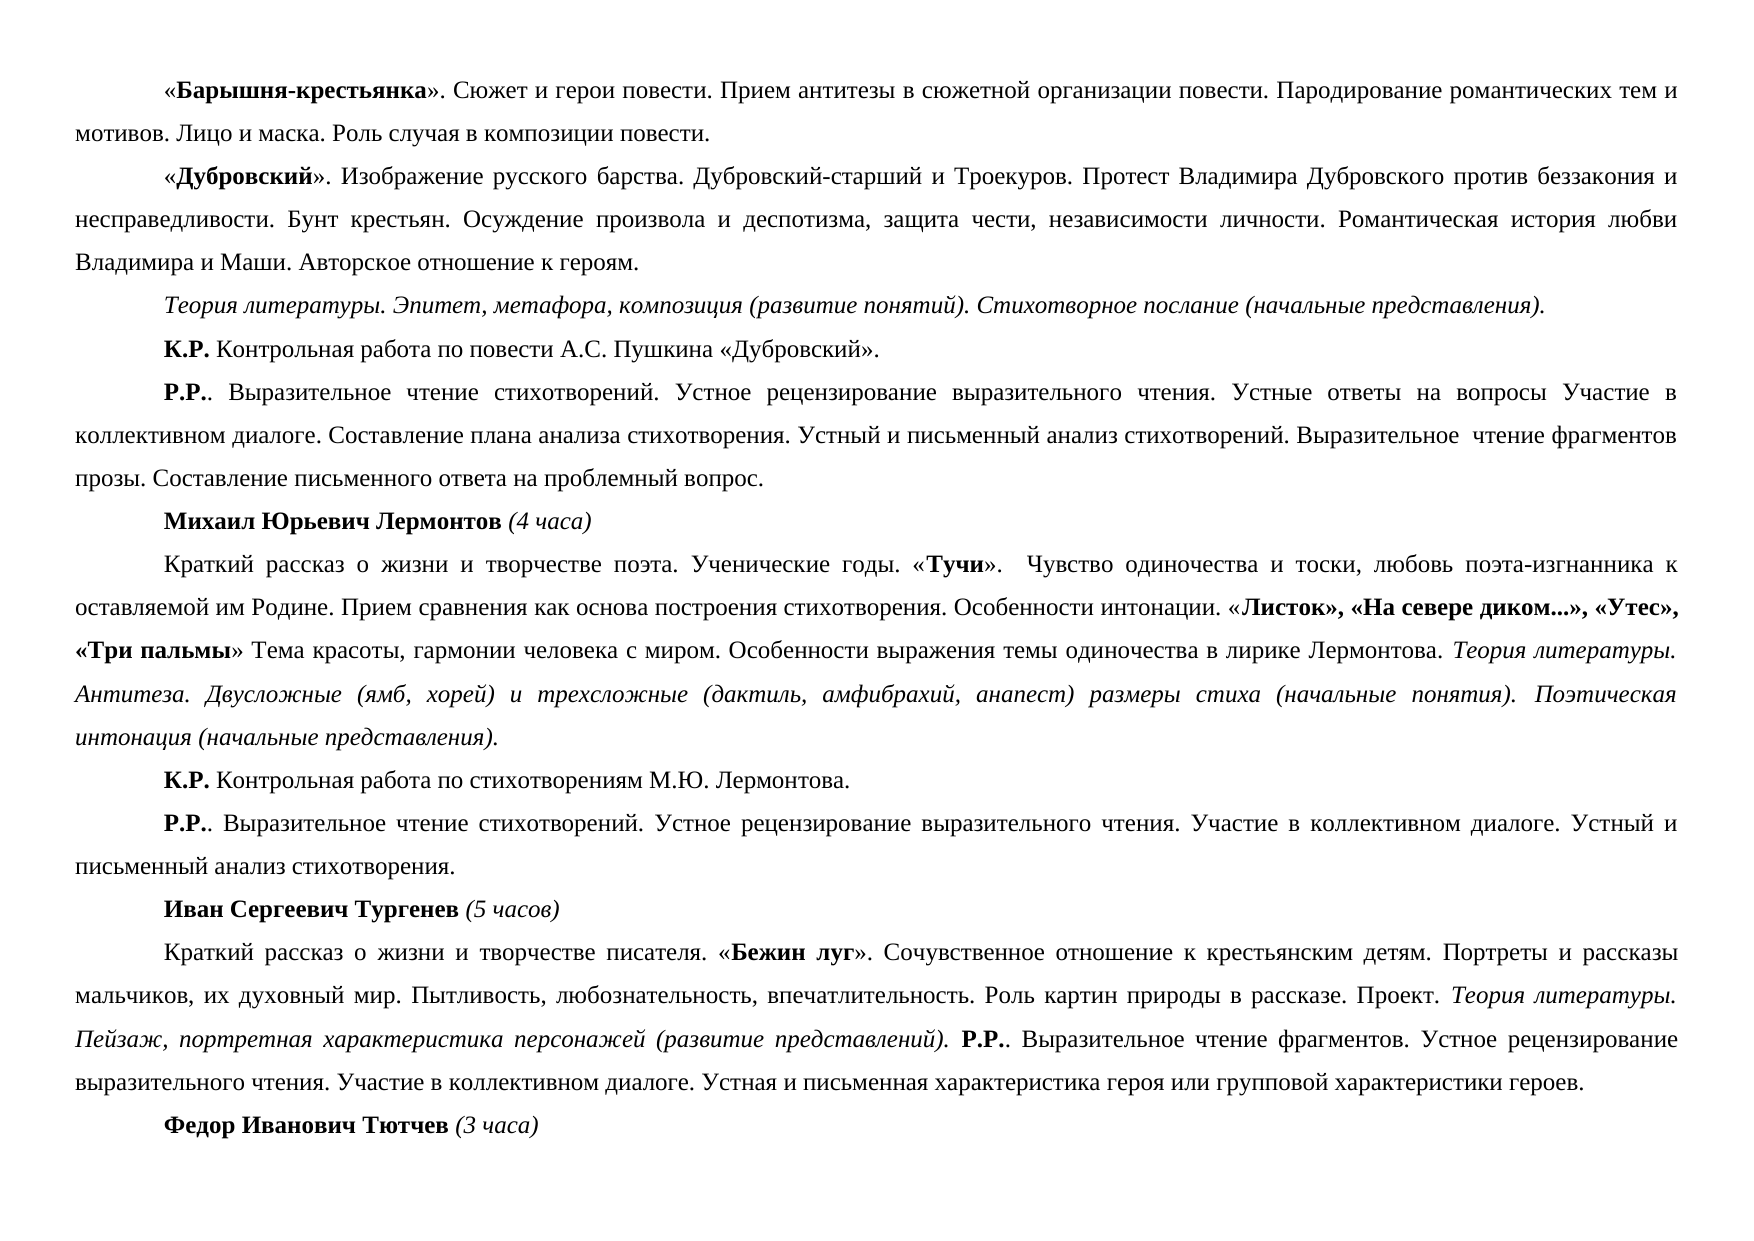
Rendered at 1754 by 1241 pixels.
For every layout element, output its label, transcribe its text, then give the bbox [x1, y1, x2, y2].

text К.Р. Контрольная работа по повести А.С. Пушкина «Дубровский». [75, 334, 1679, 362]
text Краткий рассказ о жизни и творчестве поэта. Ученические годы. «Тучи». Чувство одиночества и тоски, любовь поэта-изгнанника к оставляемой им Родине. Прием сравнения как основа построения стихотворения. Особенности интонации. «Листок», «На севере диком...», «Утес», «Три пальмы» Тема красоты, гармонии человека с миром. Особенности выражения темы одиночества в лирике Лермонтова. Теория литературы. Антитеза. Двусложные (ямб, хорей) и трехсложные (дактиль, амфибрахий, анапест) размеры стиха (начальные понятия). Поэтическая интонация (начальные представления). [75, 549, 1679, 751]
text К.Р. Контрольная работа по стихотворениям М.Ю. Лермонтова. [75, 765, 1679, 794]
text Р.Р.. Выразительное чтение стихотворений. Устное рецензирование выразительного чтения. Устные ответы на вопросы Участие в коллективном диалоге. Составление плана анализа стихотворения. Устный и письменный анализ стихотворений. Выразительное чтение фрагментов прозы. Составление письменного ответа на проблемный вопрос. [75, 377, 1679, 492]
text Теория литературы. Эпитет, метафора, композиция (развитие понятий). Стихотворное послание (начальные представления). [75, 291, 1679, 319]
text «Барышня-крестьянка». Сюжет и герои повести. Прием антитезы в сюжетной организации повести. Пародирование романтических тем и мотивов. Лицо и маска. Роль случая в композиции повести. [75, 75, 1679, 147]
text «Дубровский». Изображение русского барства. Дубровский-старший и Троекуров. Протест Владимира Дубровского против беззакония и несправедливости. Бунт крестьян. Осуждение произвола и деспотизма, защита чести, независимости личности. Романтическая история любви Владимира и Маши. Авторское отношение к героям. [75, 161, 1679, 276]
text Михаил Юрьевич Лермонтов (4 часа) [75, 506, 1679, 535]
text Иван Сергеевич Тургенев (5 часов) [75, 894, 1679, 923]
text Р.Р.. Выразительное чтение стихотворений. Устное рецензирование выразительного чтения. Участие в коллективном диалоге. Устный и письменный анализ стихотворения. [75, 808, 1679, 880]
text Федор Иванович Тютчев (3 часа) [75, 1110, 1679, 1139]
text Краткий рассказ о жизни и творчестве писателя. «Бежин луг». Сочувственное отношение к крестьянским детям. Портреты и рассказы мальчиков, их духовный мир. Пытливость, любознательность, впечатлительность. Роль картин природы в рассказе. Проект. Теория литературы. Пейзаж, портретная характеристика персонажей (развитие представлений). Р.Р.. Выразительное чтение фрагментов. Устное рецензирование выразительного чтения. Участие в коллективном диалоге. Устная и письменная характеристика героя или групповой характеристики героев. [75, 937, 1679, 1096]
